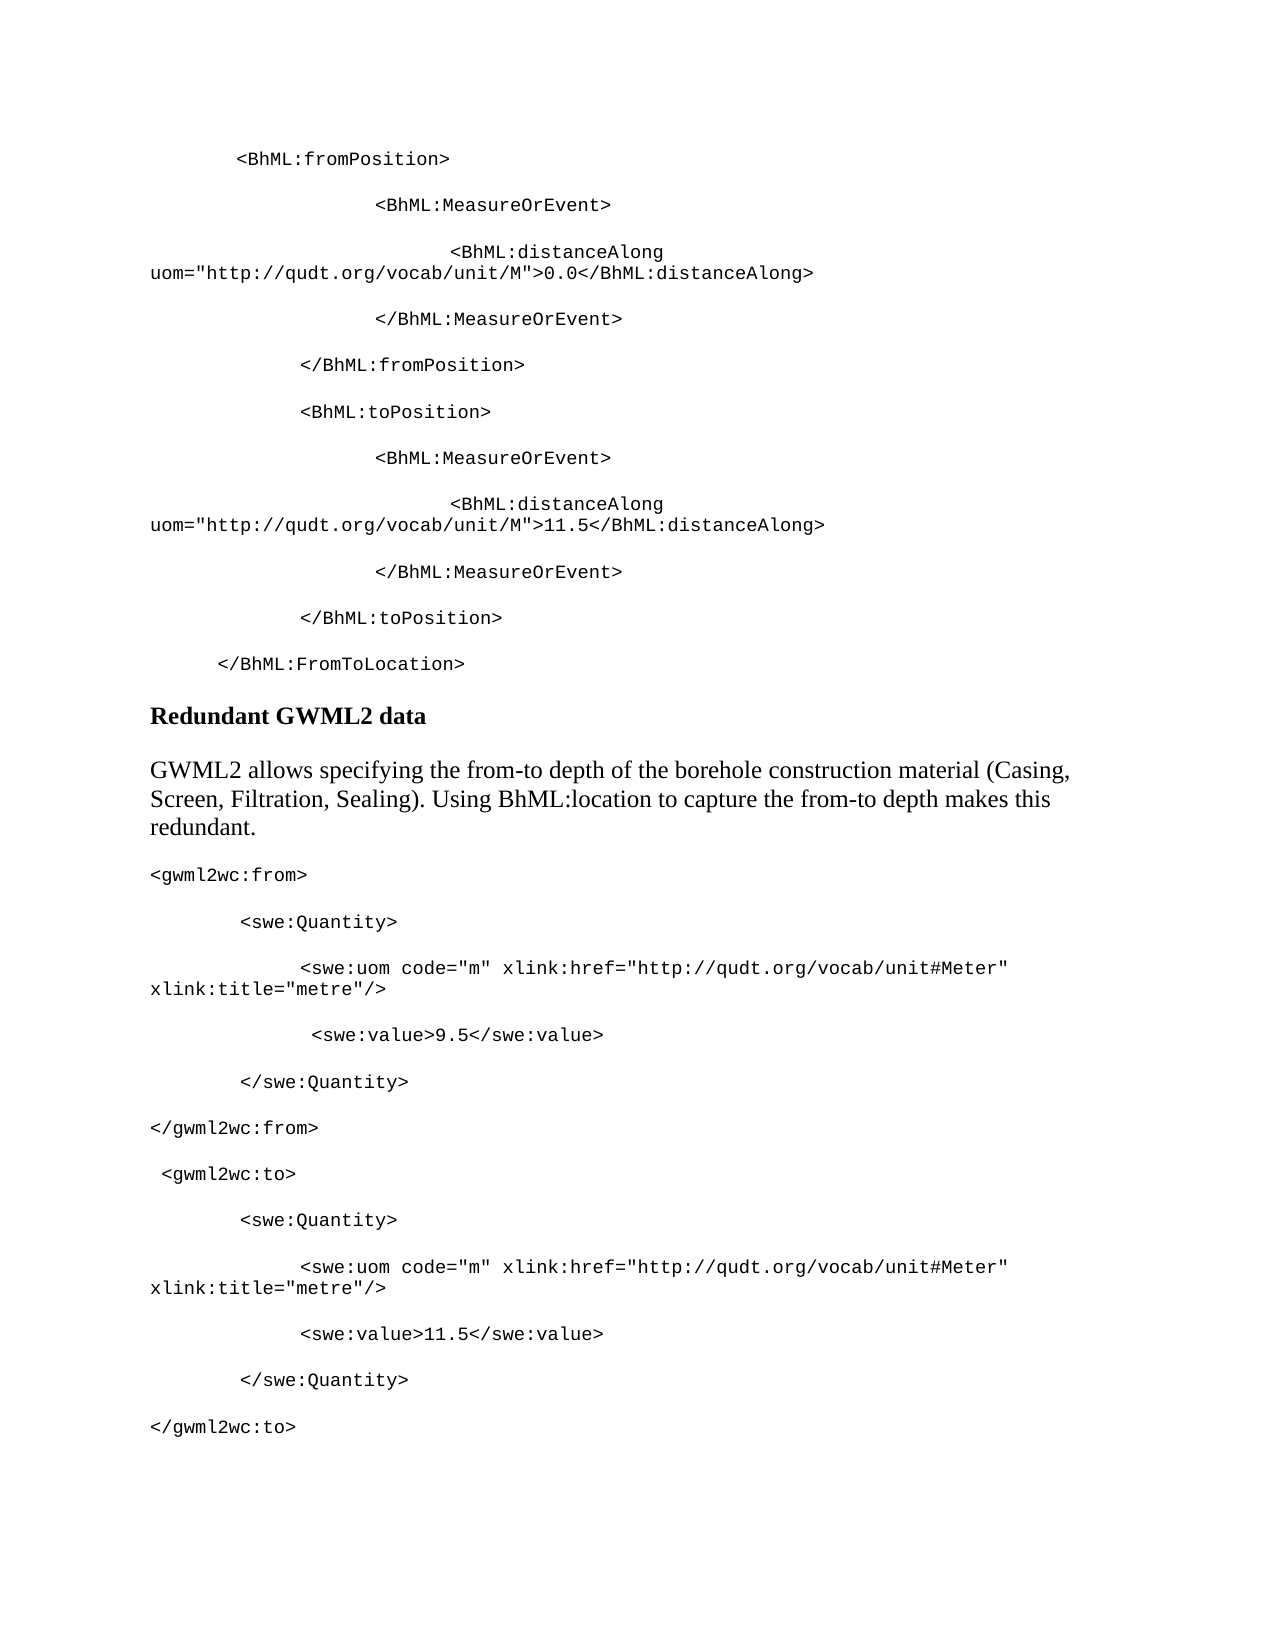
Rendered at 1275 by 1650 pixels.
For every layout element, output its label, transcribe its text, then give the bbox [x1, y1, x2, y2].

text </swe:Quantity> [150, 1072, 1125, 1094]
text <gwml2wc:from> [150, 866, 1125, 887]
text GWML2 allows specifying the from-to depth of the borehole construction material (Casing, Screen, Filtration, Sealing). Using BhML:location to capture the from-to depth makes this redundant. [150, 755, 1125, 841]
text <BhML:distanceAlong uom="http://qudt.org/vocab/unit/M">0.0</BhML:distanceAlong> [150, 242, 1125, 285]
text Redundant GWML2 data [150, 701, 1125, 730]
text </BhML:fromPosition> [150, 356, 1125, 377]
text <swe:Quantity> [150, 912, 1125, 934]
text <BhML:fromPosition> [150, 150, 1125, 171]
text <swe:uom code="m" xlink:href="http://qudt.org/vocab/unit#Meter" xlink:title="metre"/> [150, 1257, 1125, 1300]
text </BhML:MeasureOrEvent> [150, 562, 1125, 584]
text </BhML:FromToLocation> [150, 655, 1125, 676]
text </swe:Quantity> [150, 1371, 1125, 1392]
text <swe:value>9.5</swe:value> [150, 1026, 1125, 1047]
text </BhML:MeasureOrEvent> [150, 310, 1125, 331]
text </gwml2wc:from> [150, 1119, 1125, 1140]
text </BhML:toPosition> [150, 609, 1125, 630]
text <swe:uom code="m" xlink:href="http://qudt.org/vocab/unit#Meter" xlink:title="metre"/> [150, 959, 1125, 1001]
text <BhML:MeasureOrEvent> [150, 449, 1125, 470]
text <BhML:MeasureOrEvent> [150, 196, 1125, 217]
text <BhML:toPosition> [150, 402, 1125, 424]
text <swe:value>11.5</swe:value> [150, 1325, 1125, 1346]
text </gwml2wc:to> [150, 1417, 1125, 1439]
text <BhML:distanceAlong uom="http://qudt.org/vocab/unit/M">11.5</BhML:distanceAlong> [150, 495, 1125, 537]
text <gwml2wc:to> [150, 1165, 1125, 1186]
text <swe:Quantity> [150, 1211, 1125, 1232]
